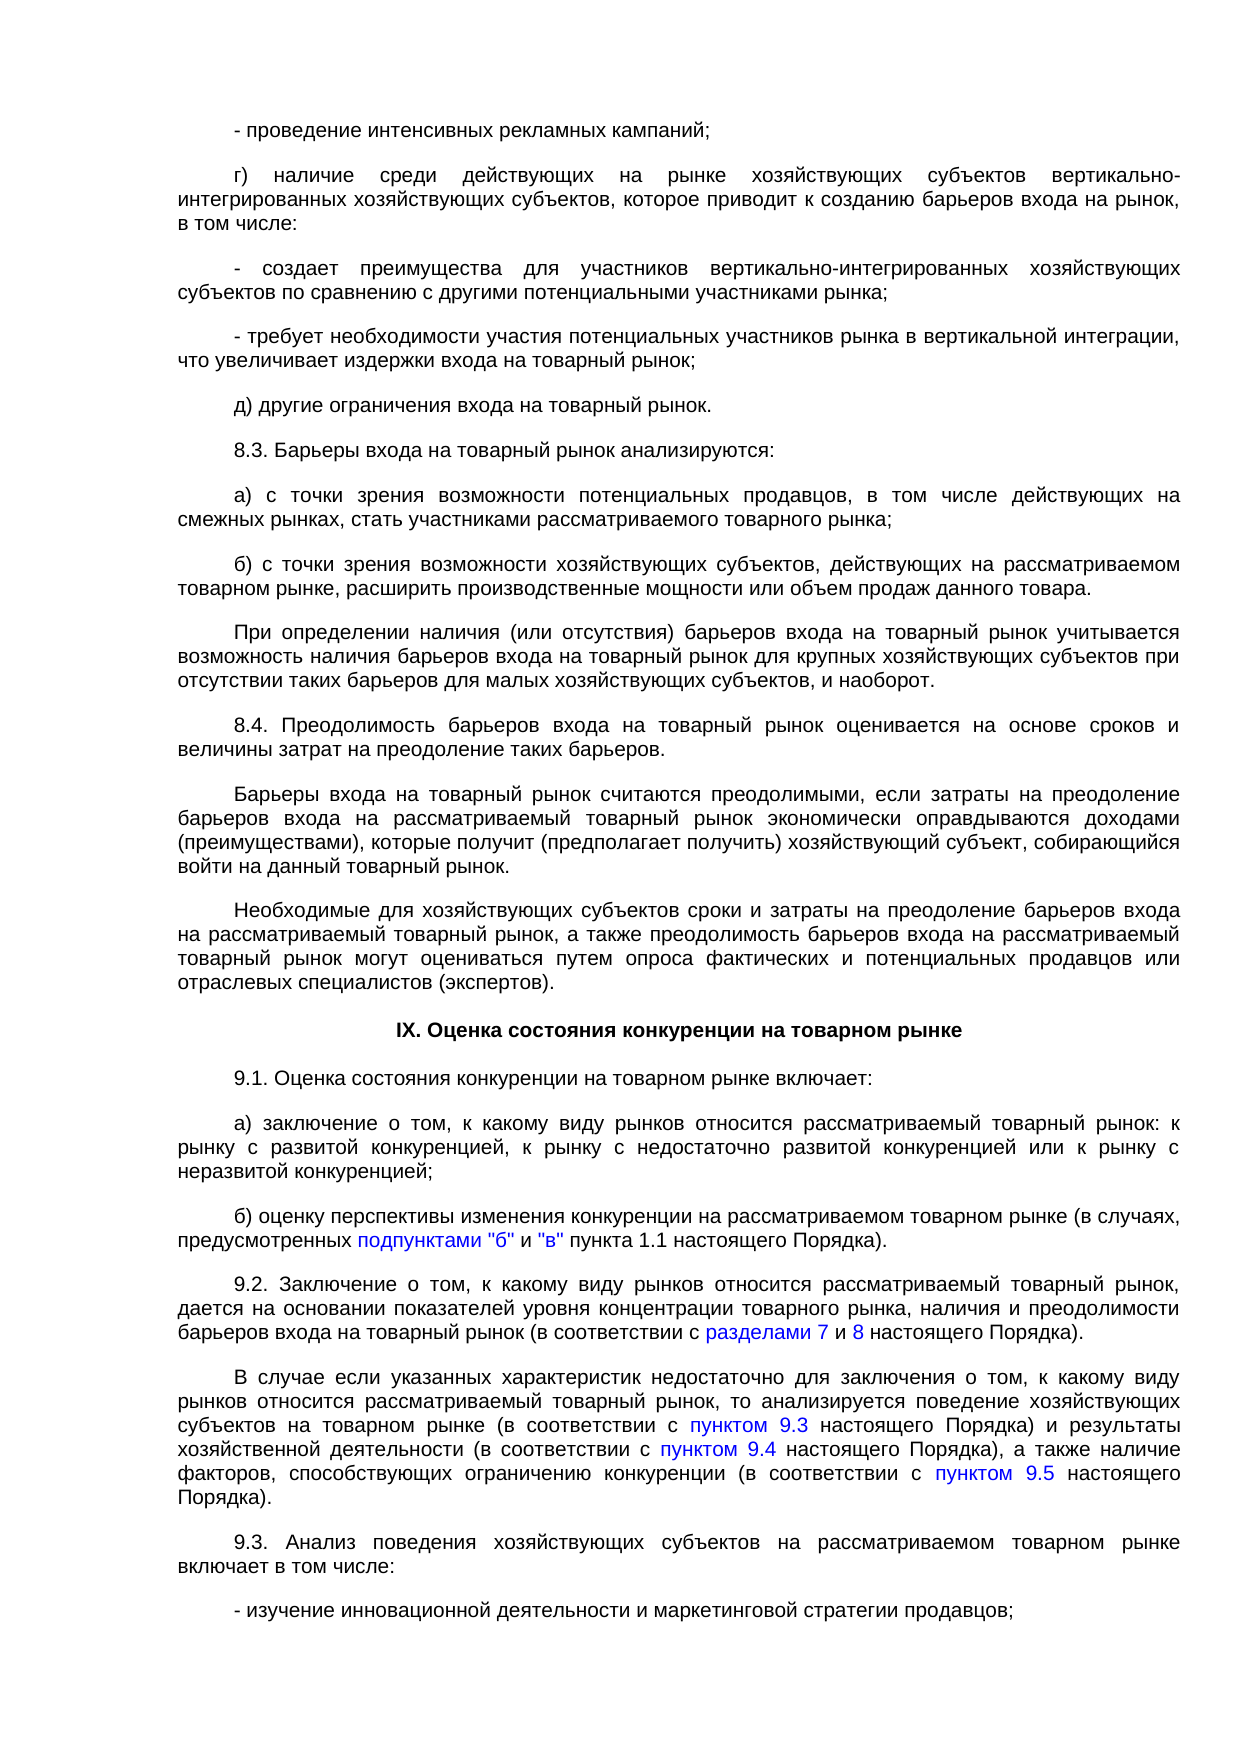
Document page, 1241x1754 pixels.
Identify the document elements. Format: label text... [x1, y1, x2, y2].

text 9.1. Оценка состояния конкуренции на товарном рынке включает: [177, 1066, 1181, 1090]
text - изучение инновационной деятельности и маркетинговой стратегии продавцов; [177, 1598, 1181, 1622]
text г) наличие среди действующих на рынке хозяйствующих субъектов вертикально-интегрированных хозяйствующих субъектов, которое приводит к созданию барьеров входа на рынок, в том числе: [177, 163, 1181, 235]
text 9.3. Анализ поведения хозяйствующих субъектов на рассматриваемом товарном рынке включает в том числе: [177, 1529, 1181, 1577]
text При определении наличия (или отсутствия) барьеров входа на товарный рынок учитывается возможность наличия барьеров входа на товарный рынок для крупных хозяйствующих субъектов при отсутствии таких барьеров для малых хозяйствующих субъектов, и наоборот. [177, 620, 1181, 692]
text - проведение интенсивных рекламных кампаний; [177, 118, 1181, 142]
text а) с точки зрения возможности потенциальных продавцов, в том числе действующих на смежных рынках, стать участниками рассматриваемого товарного рынка; [177, 483, 1181, 531]
text Барьеры входа на товарный рынок считаются преодолимыми, если затраты на преодоление барьеров входа на рассматриваемый товарный рынок экономически оправдываются доходами (преимуществами), которые получит (предполагает получить) хозяйствующий субъект, собирающийся войти на данный товарный рынок. [177, 782, 1181, 877]
text 8.4. Преодолимость барьеров входа на товарный рынок оценивается на основе сроков и величины затрат на преодоление таких барьеров. [177, 713, 1181, 761]
text Необходимые для хозяйствующих субъектов сроки и затраты на преодоление барьеров входа на рассматриваемый товарный рынок, а также преодолимость барьеров входа на рассматриваемый товарный рынок могут оцениваться путем опроса фактических и потенциальных продавцов или отраслевых специалистов (экспертов). [177, 898, 1181, 994]
text - создает преимущества для участников вертикально-интегрированных хозяйствующих субъектов по сравнению с другими потенциальными участниками рынка; [177, 256, 1181, 303]
text - требует необходимости участия потенциальных участников рынка в вертикальной интеграции, что увеличивает издержки входа на товарный рынок; [177, 324, 1181, 372]
text а) заключение о том, к какому виду рынков относится рассматриваемый товарный рынок: к рынку с развитой конкуренцией, к рынку с недостаточно развитой конкуренцией или к рынку с неразвитой конкуренцией; [177, 1111, 1181, 1183]
text 9.2. Заключение о том, к какому виду рынков относится рассматриваемый товарный рынок, дается на основании показателей уровня концентрации товарного рынка, наличия и преодолимости барьеров входа на товарный рынок (в соответствии с разделами 7 и 8 настоящего Порядка). [177, 1272, 1181, 1344]
text В случае если указанных характеристик недостаточно для заключения о том, к какому виду рынков относится рассматриваемый товарный рынок, то анализируется поведение хозяйствующих субъектов на товарном рынке (в соответствии с пунктом 9.3 настоящего Порядка) и результаты хозяйственной деятельности (в соответствии с пунктом 9.4 настоящего Порядка), а также наличие факторов, способствующих ограничению конкуренции (в соответствии с пунктом 9.5 настоящего Порядка). [177, 1365, 1181, 1509]
text 8.3. Барьеры входа на товарный рынок анализируются: [177, 438, 1181, 462]
text б) с точки зрения возможности хозяйствующих субъектов, действующих на рассматриваемом товарном рынке, расширить производственные мощности или объем продаж данного товара. [177, 551, 1181, 599]
title IX. Оценка состояния конкуренции на товарном рынке [177, 1018, 1181, 1042]
text д) другие ограничения входа на товарный рынок. [177, 393, 1181, 417]
text б) оценку перспективы изменения конкуренции на рассматриваемом товарном рынке (в случаях, предусмотренных подпунктами "б" и "в" пункта 1.1 настоящего Порядка). [177, 1203, 1181, 1251]
